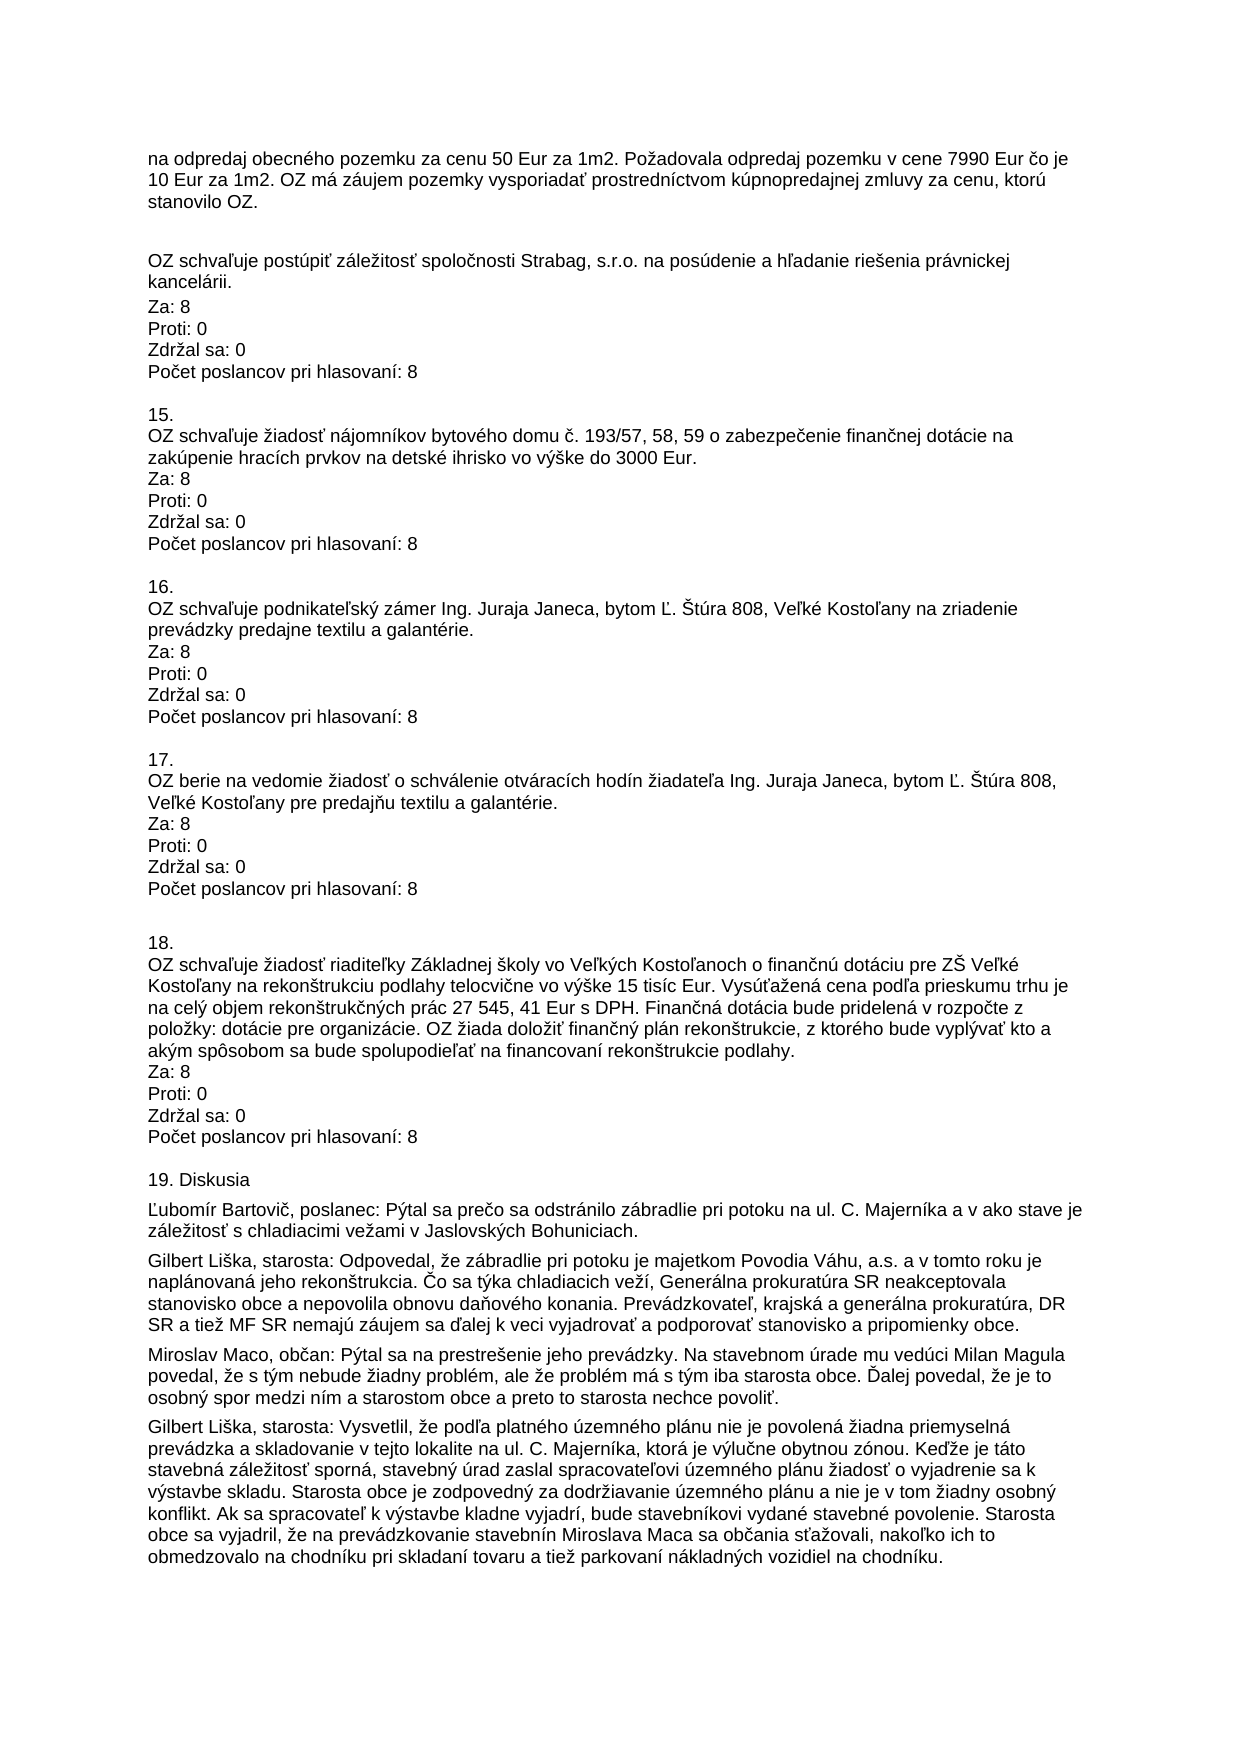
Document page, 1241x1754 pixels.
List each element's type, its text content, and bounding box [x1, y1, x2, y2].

text 16. OZ schvaľuje podnikateľský zámer Ing. Juraja Janeca, bytom Ľ. Štúra 808, Veľké Kostoľany na zriadenie prevádzky predajne textilu a galantérie. [148, 554, 1093, 641]
text OZ schvaľuje postúpiť záležitosť spoločnosti Strabag, s.r.o. na posúdenie a hľadanie riešenia právnickej kancelárii. [148, 249, 1093, 293]
text Za: 8 Proti: 0 Zdržal sa: 0 Počet poslancov pri hlasovaní: 8 [148, 1061, 1093, 1148]
text Miroslav Maco, občan: Pýtal sa na prestrešenie jeho prevádzky. Na stavebnom úrade mu vedúci Milan Magula povedal, že s tým nebude žiadny problém, ale že problém má s tým iba starosta obce. Ďalej povedal, že je to osobný spor medzi ním a starostom obce a preto to starosta nechce povoliť. [148, 1343, 1093, 1408]
text Za: 8 Proti: 0 Zdržal sa: 0 Počet poslancov pri hlasovaní: 8 [148, 641, 1093, 727]
text Ľubomír Bartovič, poslanec: Pýtal sa prečo sa odstránilo zábradlie pri potoku na ul. C. Majerníka a v ako stave je záležitosť s chladiacimi vežami v Jaslovských Bohuniciach. [148, 1198, 1093, 1242]
text Za: 8 Proti: 0 Zdržal sa: 0 Počet poslancov pri hlasovaní: 8 [148, 813, 1093, 899]
text 19. Diskusia [148, 1148, 1093, 1191]
text Za: 8 Proti: 0 Zdržal sa: 0 Počet poslancov pri hlasovaní: 8 [148, 296, 1093, 382]
text 18. OZ schvaľuje žiadosť riaditeľky Základnej školy vo Veľkých Kostoľanoch o finančnú dotáciu pre ZŠ Veľké Kostoľany na rekonštrukciu podlahy telocvične vo výške 15 tisíc Eur. Vysúťažená cena podľa prieskumu trhu je na celý objem rekonštrukčných prác 27 545, 41 Eur s DPH. Finančná dotácia bude pridelená v rozpočte z položky: dotácie pre organizácie. OZ žiada doložiť finančný plán rekonštrukcie, z ktorého bude vyplývať kto a akým spôsobom sa bude spolupodieľať na financovaní rekonštrukcie podlahy. [148, 932, 1093, 1061]
text Gilbert Liška, starosta: Odpovedal, že zábradlie pri potoku je majetkom Povodia Váhu, a.s. a v tomto roku je naplánovaná jeho rekonštrukcia. Čo sa týka chladiacich veží, Generálna prokuratúra SR neakceptovala stanovisko obce a nepovolila obnovu daňového konania. Prevádzkovateľ, krajská a generálna prokuratúra, DR SR a tiež MF SR nemajú záujem sa ďalej k veci vyjadrovať a podporovať stanovisko a pripomienky obce. [148, 1249, 1093, 1336]
text Za: 8 Proti: 0 Zdržal sa: 0 Počet poslancov pri hlasovaní: 8 [148, 468, 1093, 554]
text 15. OZ schvaľuje žiadosť nájomníkov bytového domu č. 193/57, 58, 59 o zabezpečenie finančnej dotácie na zakúpenie hracích prvkov na detské ihrisko vo výške do 3000 Eur. [148, 382, 1093, 468]
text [148, 148, 1093, 212]
text 17. OZ berie na vedomie žiadosť o schválenie otváracích hodín žiadateľa Ing. Juraja Janeca, bytom Ľ. Štúra 808, Veľké Kostoľany pre predajňu textilu a galantérie. [148, 727, 1093, 813]
text Gilbert Liška, starosta: Vysvetlil, že podľa platného územného plánu nie je povolená žiadna priemyselná prevádzka a skladovanie v tejto lokalite na ul. C. Majerníka, ktorá je výlučne obytnou zónou. Keďže je táto stavebná záležitosť sporná, stavebný úrad zaslal spracovateľovi územného plánu žiadosť o vyjadrenie sa k výstavbe skladu. Starosta obce je zodpovedný za dodržiavanie územného plánu a nie je v tom žiadny osobný konflikt. Ak sa spracovateľ k výstavbe kladne vyjadrí, bude stavebníkovi vydané stavebné povolenie. Starosta obce sa vyjadril, že na prevádzkovanie stavebnín Miroslava Maca sa občania sťažovali, nakoľko ich to obmedzovalo na chodníku pri skladaní tovaru a tiež parkovaní nákladných vozidiel na chodníku. [148, 1416, 1093, 1567]
